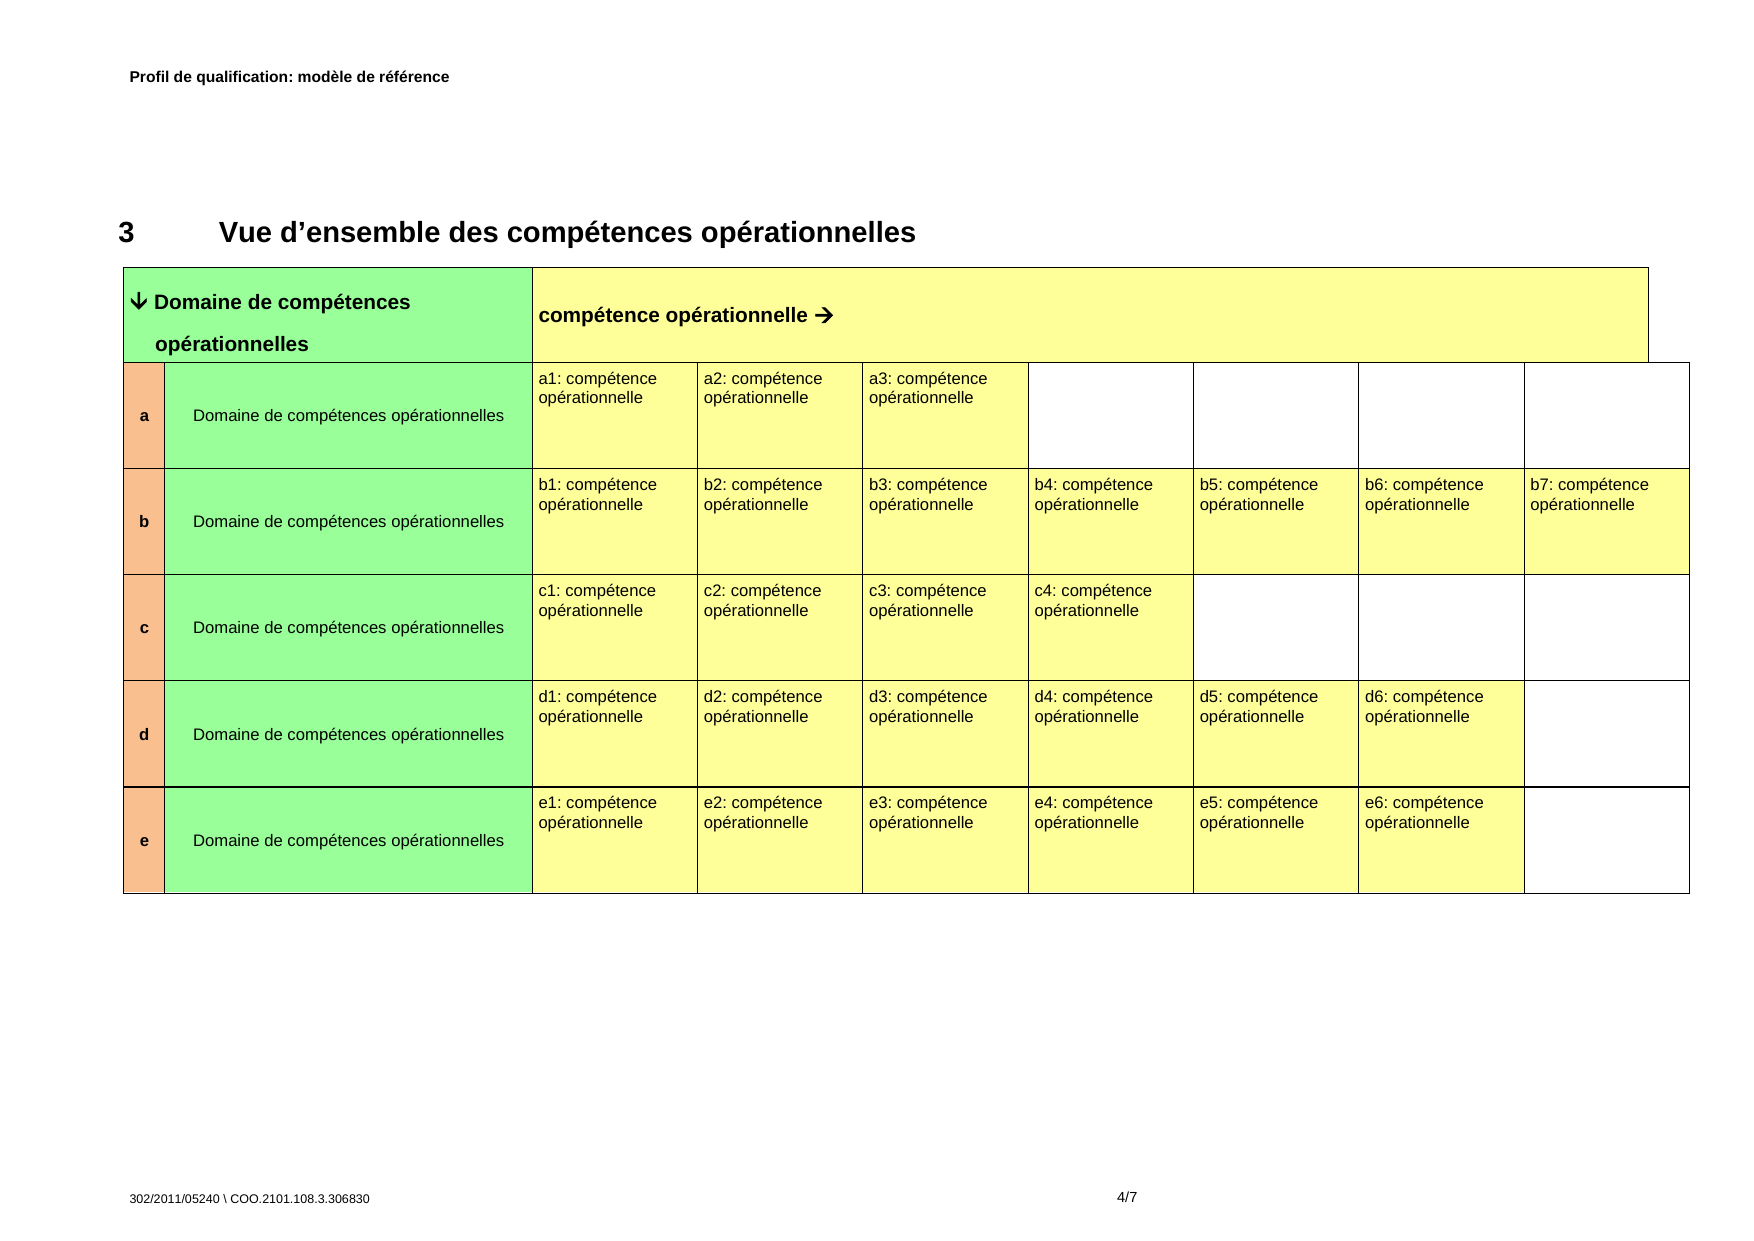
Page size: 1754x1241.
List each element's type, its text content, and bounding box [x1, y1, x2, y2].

table_cell Domaine de compétences opérationnelles [165, 681, 532, 786]
table_cell e4: compétence opérationnelle [1029, 788, 1193, 892]
table_cell e6: compétence opérationnelle [1359, 788, 1524, 892]
table_cell b5: compétence opérationnelle [1194, 469, 1358, 574]
table_cell b6: compétence opérationnelle [1359, 469, 1524, 574]
table_cell a [124, 363, 164, 468]
table_cell e3: compétence opérationnelle [863, 788, 1028, 892]
table_cell c3: compétence opérationnelle [863, 575, 1028, 680]
table_cell c [124, 575, 164, 680]
table_cell c1: compétence opérationnelle [533, 575, 697, 680]
table_cell Domaine de compétences opérationnelles [165, 575, 532, 680]
table_cell Domaine de compétences opérationnelles [165, 363, 532, 468]
table_cell d6: compétence opérationnelle [1359, 681, 1524, 786]
table_cell d4: compétence opérationnelle [1029, 681, 1193, 786]
table_cell e [124, 788, 164, 892]
table_cell [1525, 363, 1689, 468]
table_cell a2: compétence opérationnelle [698, 363, 862, 468]
table_cell [1359, 575, 1524, 680]
table_cell Domaine de compétences opérationnelles [165, 469, 532, 574]
table_cell [1525, 788, 1689, 892]
table_cell [1194, 575, 1358, 680]
table_header compétence opérationnelle [533, 268, 1648, 362]
table_cell [1194, 363, 1358, 468]
table_cell a1: compétence opérationnelle [533, 363, 697, 468]
table_cell Domaine de compétences opérationnelles [165, 788, 532, 892]
table_cell d [124, 681, 164, 786]
table_cell e1: compétence opérationnelle [533, 788, 697, 892]
table_cell e5: compétence opérationnelle [1194, 788, 1358, 892]
table_cell d1: compétence opérationnelle [533, 681, 697, 786]
table_cell b2: compétence opérationnelle [698, 469, 862, 574]
table_cell b [124, 469, 164, 574]
table_header Domaine de compétences opérationnelles [124, 268, 532, 362]
table_cell e2: compétence opérationnelle [698, 788, 862, 892]
table_cell b7: compétence opérationnelle [1525, 469, 1689, 574]
table_cell c4: compétence opérationnelle [1029, 575, 1193, 680]
table_cell b4: compétence opérationnelle [1029, 469, 1193, 574]
table_cell [1525, 575, 1689, 680]
table_cell a3: compétence opérationnelle [863, 363, 1028, 468]
table_cell [1029, 363, 1193, 468]
table_cell [1359, 363, 1524, 468]
table_cell d2: compétence opérationnelle [698, 681, 862, 786]
table_cell b3: compétence opérationnelle [863, 469, 1028, 574]
table_cell [1525, 681, 1689, 786]
table_cell b1: compétence opérationnelle [533, 469, 697, 574]
table_cell d5: compétence opérationnelle [1194, 681, 1358, 786]
subtitle Vue d’ensemble des compétences opérationnelles [118, 215, 1636, 248]
table_cell d3: compétence opérationnelle [863, 681, 1028, 786]
table_cell c2: compétence opérationnelle [698, 575, 862, 680]
